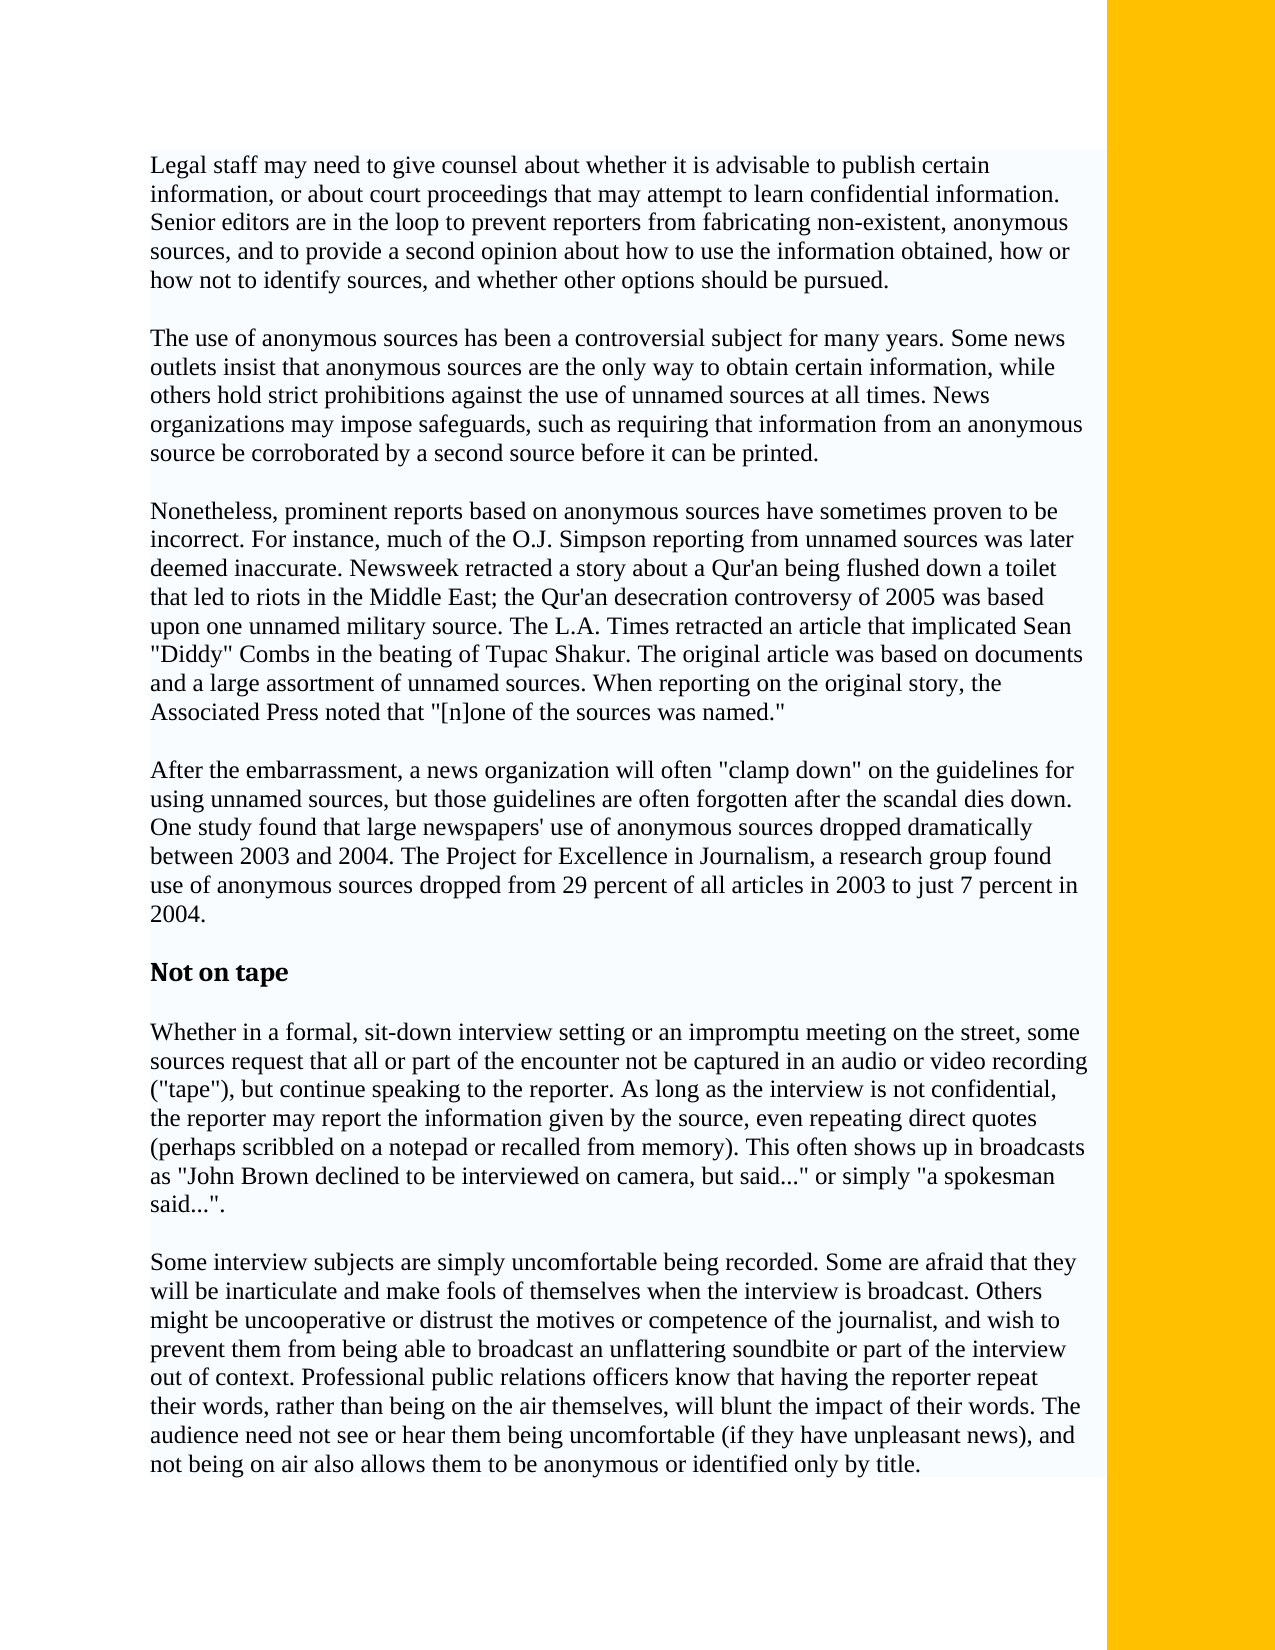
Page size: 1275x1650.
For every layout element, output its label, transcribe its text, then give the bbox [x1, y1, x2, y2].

text After the embarrassment, a news organization will often "clamp down" on the guidelines for using unnamed sources, but those guidelines are often forgotten after the scandal dies down. One study found that large newspapers' use of anonymous sources dropped dramatically between 2003 and 2004. The Project for Excellence in Journalism, a research group found use of anonymous sources dropped from 29 percent of all articles in 2003 to just 7 percent in 2004. [150, 755, 1107, 927]
text Whether in a formal, sit-down interview setting or an impromptu meeting on the street, some sources request that all or part of the encounter not be captured in an audio or video recording ("tape"), but continue speaking to the reporter. As long as the interview is not confidential, the reporter may report the information given by the source, even repeating direct quotes (perhaps scribbled on a notepad or recalled from memory). This often shows up in broadcasts as "John Brown declined to be interviewed on camera, but said..." or simply "a spokesman said...". [150, 1017, 1107, 1218]
text Some interview subjects are simply uncomfortable being recorded. Some are afraid that they will be inarticulate and make fools of themselves when the interview is broadcast. Others might be uncooperative or distrust the motives or competence of the journalist, and wish to prevent them from being able to broadcast an unflattering soundbite or part of the interview out of context. Professional public relations officers know that having the reporter repeat their words, rather than being on the air themselves, will blunt the impact of their words. The audience need not see or hear them being uncomfortable (if they have unpleasant news), and not being on air also allows them to be anonymous or identified only by title. [150, 1247, 1107, 1477]
text The use of anonymous sources has been a controversial subject for many years. Some news outlets insist that anonymous sources are the only way to obtain certain information, while others hold strict prohibitions against the use of unnamed sources at all times. News organizations may impose safeguards, such as requiring that information from an anonymous source be corroborated by a second source before it can be printed. [150, 323, 1107, 467]
subtitle Not on tape [150, 957, 1107, 988]
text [150, 150, 1107, 294]
text Nonetheless, prominent reports based on anonymous sources have sometimes proven to be incorrect. For instance, much of the O.J. Simpson reporting from unnamed sources was later deemed inaccurate. Newsweek retracted a story about a Qur'an being flushed down a toilet that led to riots in the Middle East; the Qur'an desecration controversy of 2005 was based upon one unnamed military source. The L.A. Times retracted an article that implicated Sean "Diddy" Combs in the beating of Tupac Shakur. The original article was based on documents and a large assortment of unnamed sources. When reporting on the original story, the Associated Press noted that "[n]one of the sources was named." [150, 496, 1107, 726]
